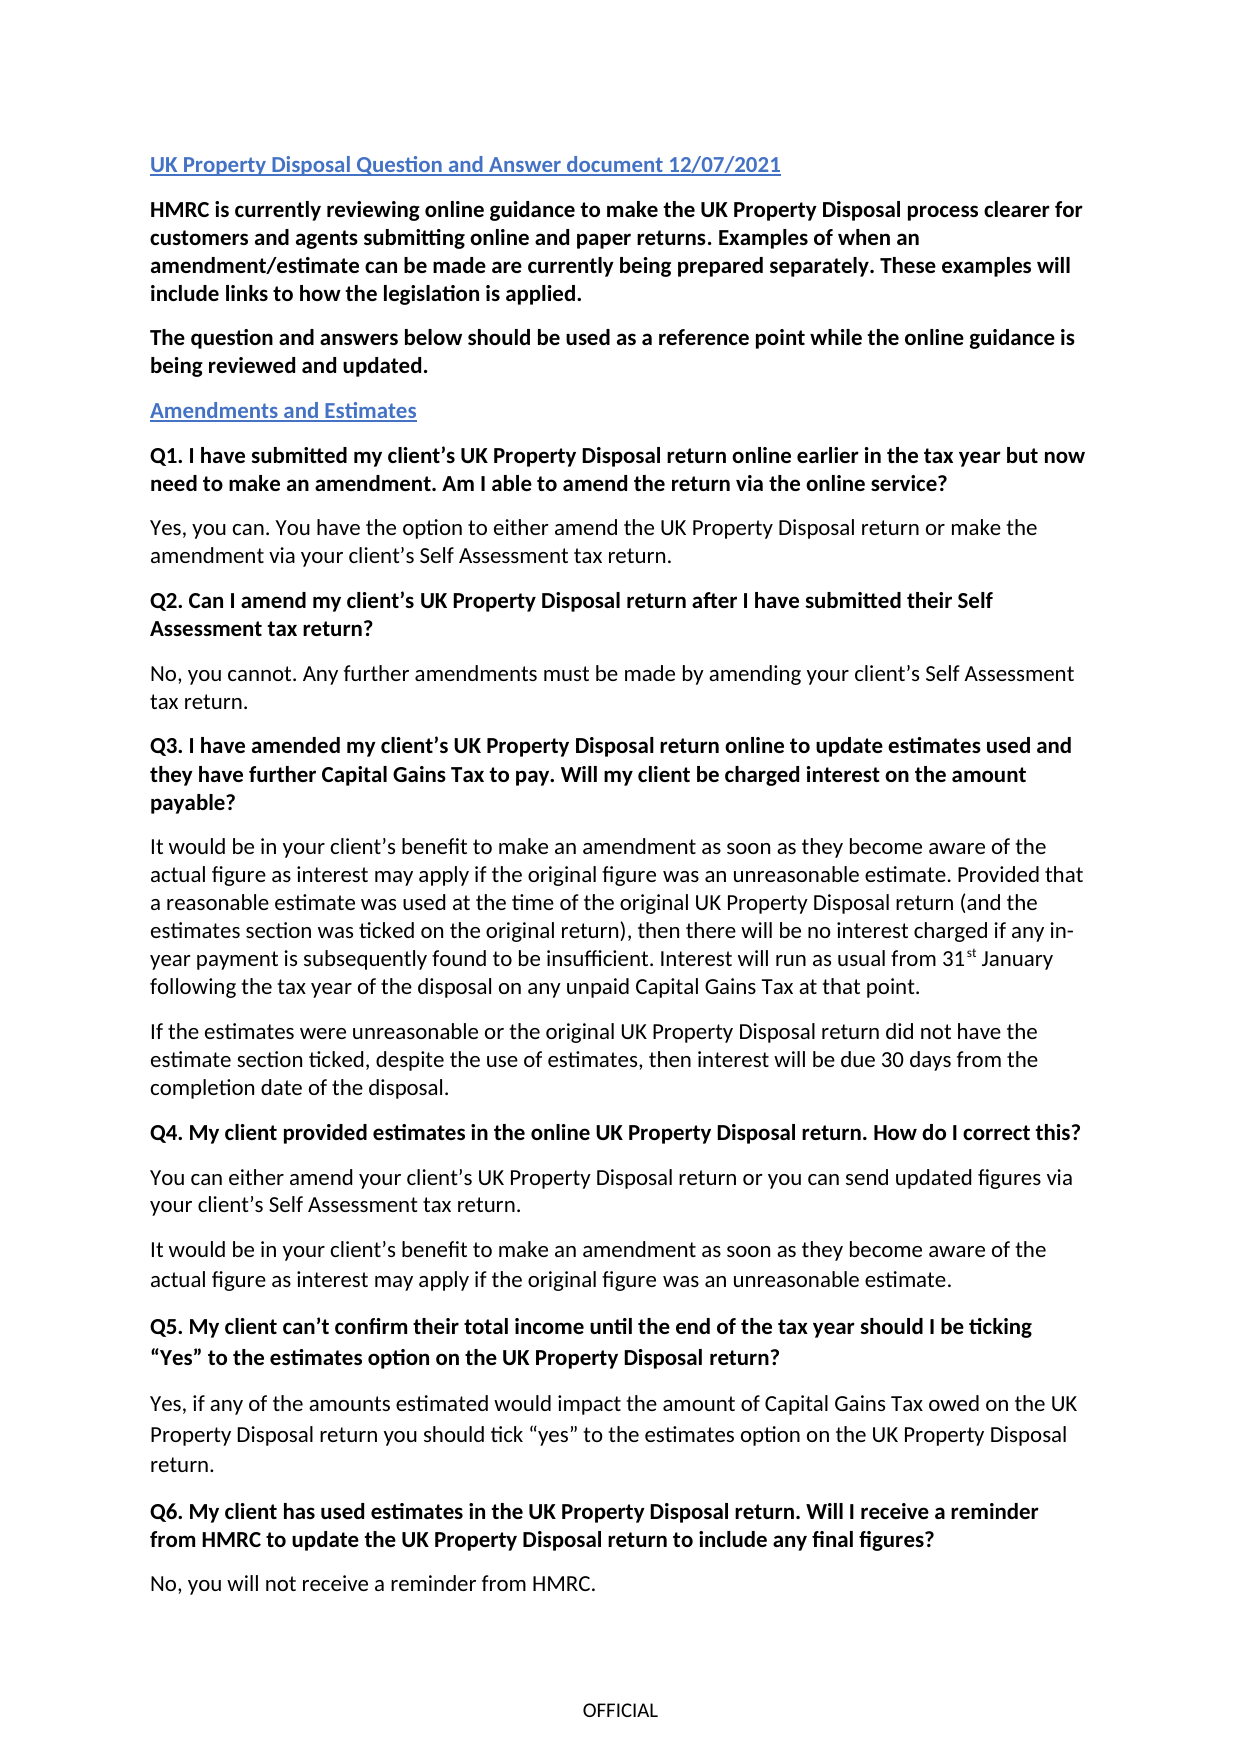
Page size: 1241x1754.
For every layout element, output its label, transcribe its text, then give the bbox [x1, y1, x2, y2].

subtitle It would be in your client’s benefit to make an amendment as soon as they become aware of the actual figure as interest may apply if the original figure was an unreasonable estimate. [150, 1235, 1090, 1293]
text Q2. Can I amend my client’s UK Property Disposal return after I have submitted their Self Assessment tax return? [150, 586, 1090, 642]
text UK Property Disposal Question and Answer document 12/07/2021 [150, 150, 1090, 178]
text Q4. My client provided estimates in the online UK Property Disposal return. How do I correct this? [150, 1118, 1090, 1146]
text Q1. I have submitted my client’s UK Property Disposal return online earlier in the tax year but now need to make an amendment. Am I able to amend the return via the online service? [150, 441, 1090, 497]
text Amendments and Estimates [150, 396, 1090, 424]
text You can either amend your client’s UK Property Disposal return or you can send updated figures via your client’s Self Assessment tax return. [150, 1163, 1090, 1219]
text Yes, if any of the amounts estimated would impact the amount of Capital Gains Tax owed on the UK Property Disposal return you should tick “yes” to the estimates option on the UK Property Disposal return. [150, 1389, 1090, 1478]
text If the estimates were unreasonable or the original UK Property Disposal return did not have the estimate section ticked, despite the use of estimates, then interest will be due 30 days from the completion date of the disposal. [150, 1017, 1090, 1101]
text Q3. I have amended my client’s UK Property Disposal return online to update estimates used and they have further Capital Gains Tax to pay. Will my client be charged interest on the amount payable? [150, 732, 1090, 816]
text Q5. My client can’t confirm their total income until the end of the tax year should I be ticking “Yes” to the estimates option on the UK Property Disposal return? [150, 1312, 1090, 1371]
text The question and answers below should be used as a reference point while the online guidance is being reviewed and updated. [150, 323, 1090, 379]
text It would be in your client’s benefit to make an amendment as soon as they become aware of the actual figure as interest may apply if the original figure was an unreasonable estimate. Provided that a reasonable estimate was used at the time of the original UK Property Disposal return (and the estimates section was ticked on the original return), then there will be no interest charged if any in-year payment is subsequently found to be insufficient. Interest will run as usual from 31st January following the tax year of the disposal on any unpaid Capital Gains Tax at that point. [150, 832, 1090, 1001]
text Yes, you can. You have the option to either amend the UK Property Disposal return or make the amendment via your client’s Self Assessment tax return. [150, 513, 1090, 569]
text Q6. My client has used estimates in the UK Property Disposal return. Will I receive a reminder from HMRC to update the UK Property Disposal return to include any final figures? [150, 1497, 1090, 1553]
text HMRC is currently reviewing online guidance to make the UK Property Disposal process clearer for customers and agents submitting online and paper returns. Examples of when an amendment/estimate can be made are currently being prepared separately. These examples will include links to how the legislation is applied. [150, 195, 1090, 307]
text No, you cannot. Any further amendments must be made by amending your client’s Self Assessment tax return. [150, 659, 1090, 715]
text No, you will not receive a reminder from HMRC. [150, 1569, 1090, 1597]
